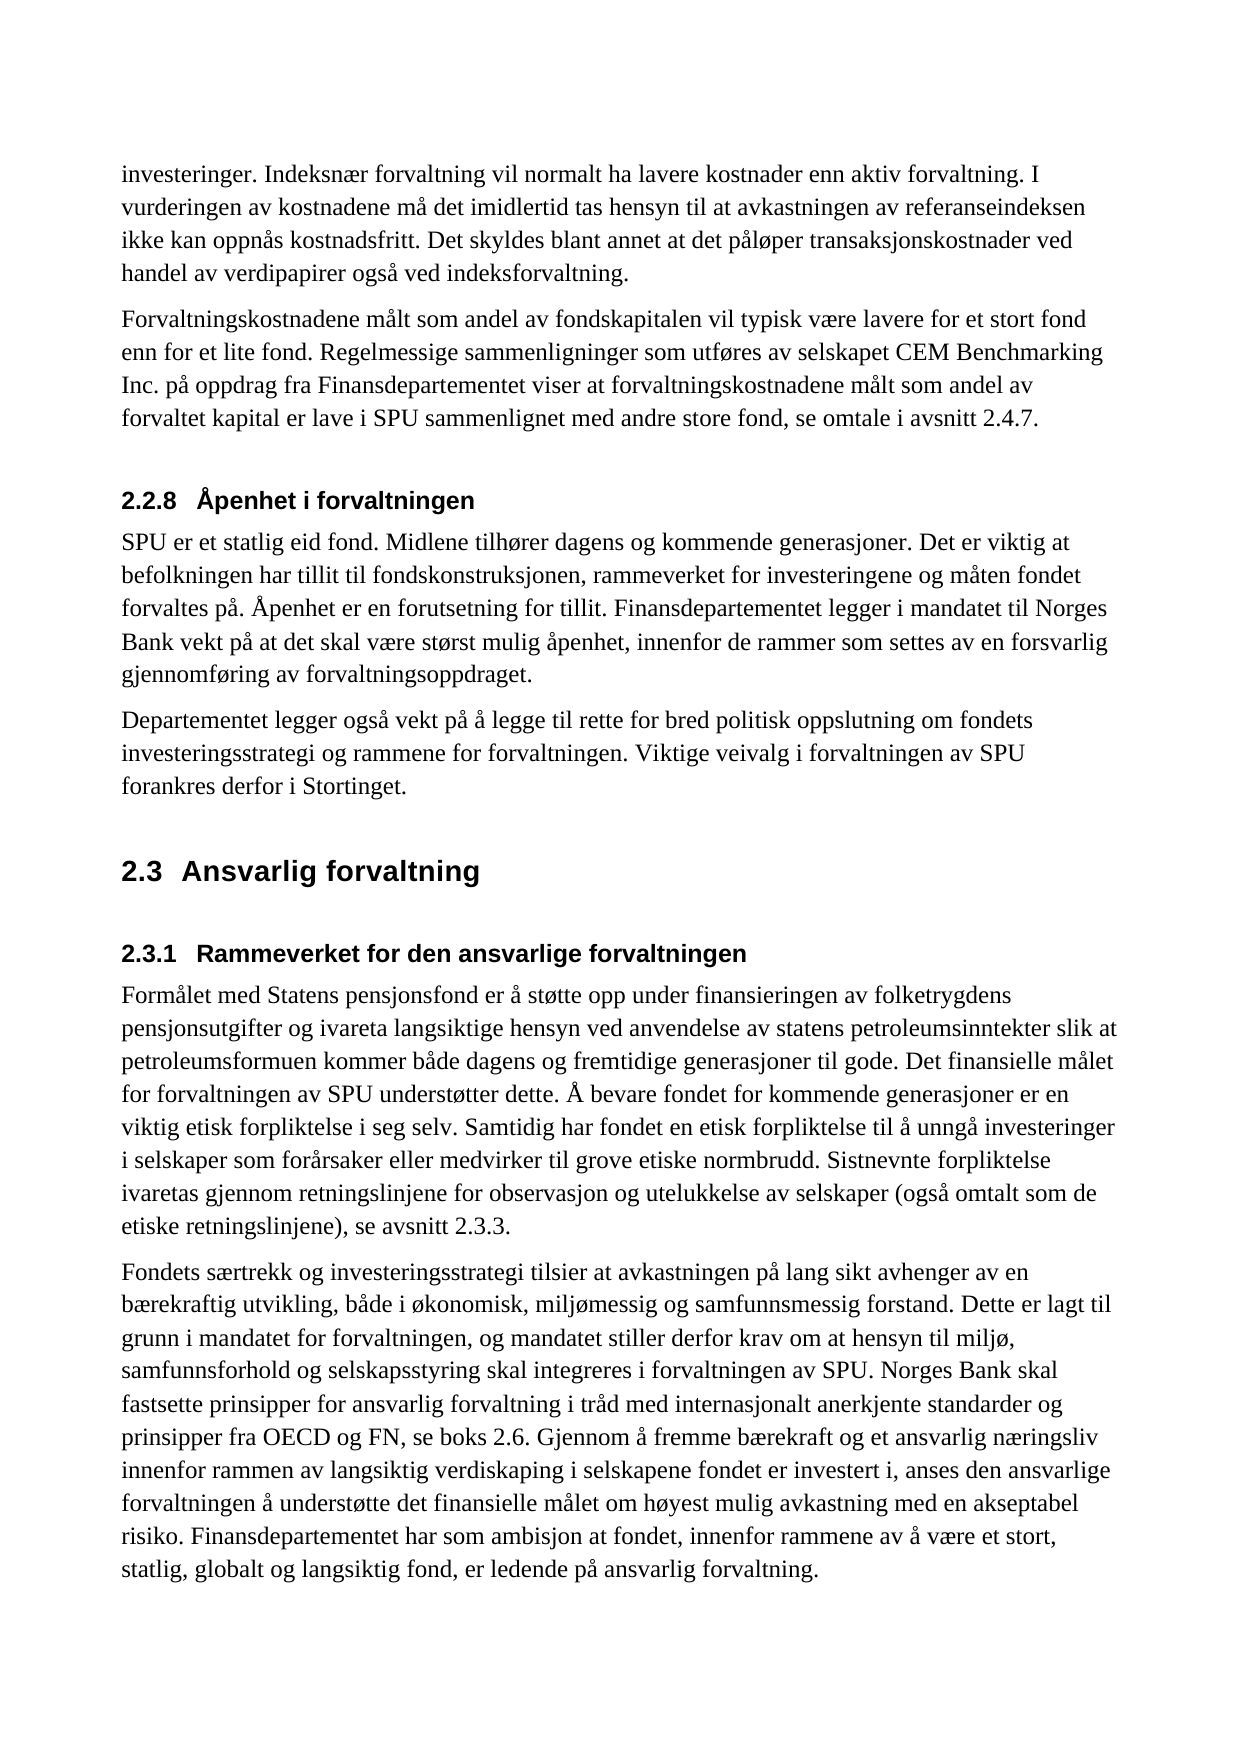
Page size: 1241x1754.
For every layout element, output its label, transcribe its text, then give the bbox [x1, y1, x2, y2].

text Formålet med Statens pensjonsfond er å støtte opp under finansieringen av folketrygdens pensjonsutgifter og ivareta langsiktige hensyn ved anvendelse av statens petroleumsinntekter slik at petroleumsformuen kommer både dagens og fremtidige generasjoner til gode. Det finansielle målet for forvaltningen av SPU understøtter dette. Å bevare fondet for kommende generasjoner er en viktig etisk forpliktelse i seg selv. Samtidig har fondet en etisk forpliktelse til å unngå investeringer i selskaper som forårsaker eller medvirker til grove etiske normbrudd. Sistnevnte forpliktelse ivaretas gjennom retningslinjene for observasjon og utelukkelse av selskaper (også omtalt som de etiske retningslinjene), se avsnitt 2.3.3. [121, 980, 1119, 1240]
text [121, 159, 1119, 287]
text Fondets særtrekk og investeringsstrategi tilsier at avkastningen på lang sikt avhenger av en bærekraftig utvikling, både i økonomisk, miljømessig og samfunnsmessig forstand. Dette er lagt til grunn i mandatet for forvaltningen, og mandatet stiller derfor krav om at hensyn til miljø, samfunnsforhold og selskapsstyring skal integreres i forvaltningen av SPU. Norges Bank skal fastsette prinsipper for ansvarlig forvaltning i tråd med internasjonalt anerkjente standarder og prinsipper fra OECD og FN, se boks 2.6. Gjennom å fremme bærekraft og et ansvarlig næringsliv innenfor rammen av langsiktig verdiskaping i selskapene fondet er investert i, anses den ansvarlige forvaltningen å understøtte det finansielle målet om høyest mulig avkastning med en akseptabel risiko. Finansdepartementet har som ambisjon at fondet, innenfor rammene av å være et stort, statlig, globalt og langsiktig fond, er ledende på ansvarlig forvaltning. [121, 1257, 1119, 1582]
subtitle Rammeverket for den ansvarlige forvaltningen [121, 938, 1119, 967]
subtitle Åpenhet i forvaltningen [121, 486, 1119, 515]
text Departementet legger også vekt på å legge til rette for bred politisk oppslutning om fondets investeringsstrategi og rammene for forvaltningen. Viktige veivalg i forvaltningen av SPU forankres derfor i Stortinget. [121, 705, 1119, 800]
subtitle Ansvarlig forvaltning [121, 854, 1119, 888]
text SPU er et statlig eid fond. Midlene tilhører dagens og kommende generasjoner. Det er viktig at befolkningen har tillit til fondskonstruksjonen, rammeverket for investeringene og måten fondet forvaltes på. Åpenhet er en forutsetning for tillit. Finansdepartementet legger i mandatet til Norges Bank vekt på at det skal være størst mulig åpenhet, innenfor de rammer som settes av en forsvarlig gjennomføring av forvaltningsoppdraget. [121, 527, 1119, 688]
text Forvaltningskostnadene målt som andel av fondskapitalen vil typisk være lavere for et stort fond enn for et lite fond. Regelmessige sammenligninger som utføres av selskapet CEM Benchmarking Inc. på oppdrag fra Finansdepartementet viser at forvaltningskostnadene målt som andel av forvaltet kapital er lave i SPU sammenlignet med andre store fond, se omtale i avsnitt 2.4.7. [121, 304, 1119, 432]
